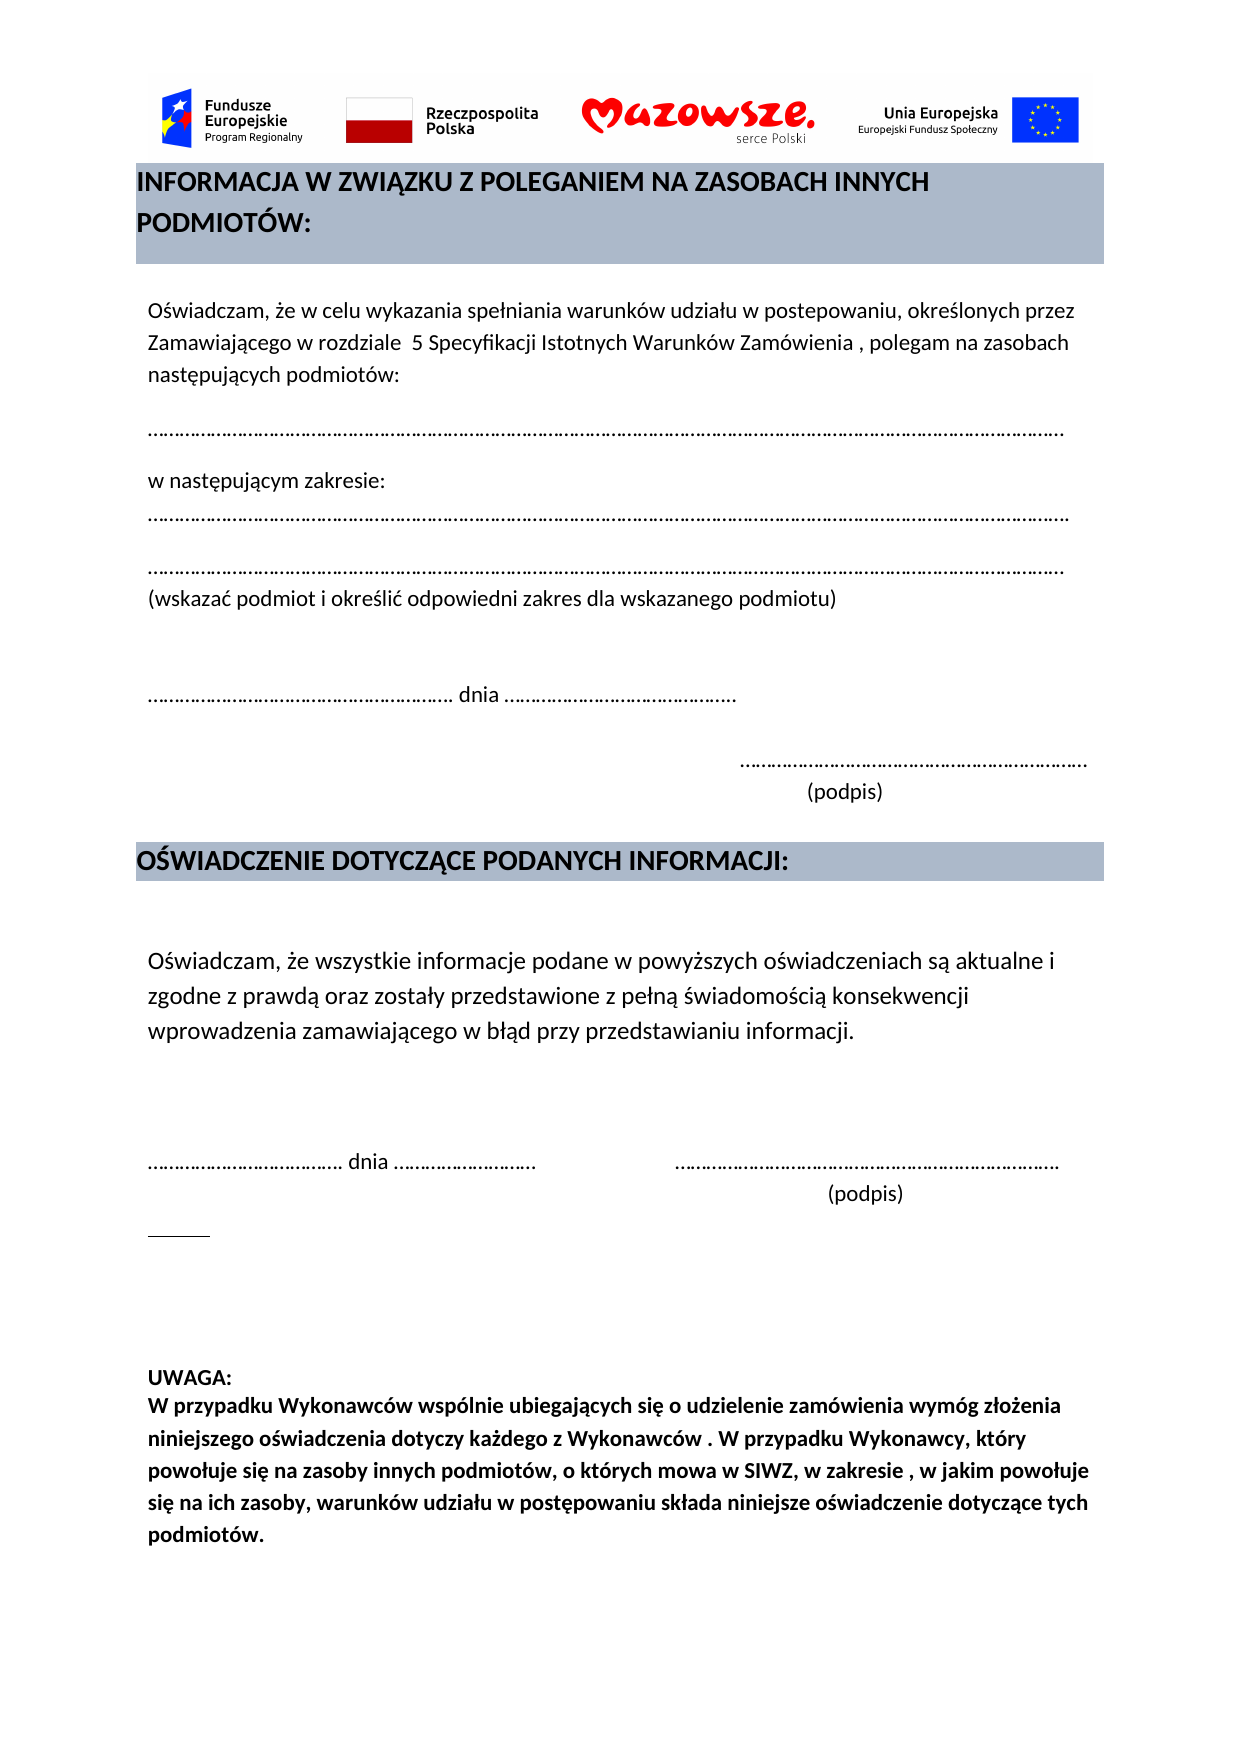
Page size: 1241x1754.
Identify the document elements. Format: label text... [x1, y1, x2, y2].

text W przypadku Wykonawców wspólnie ubiegających się o udzielenie zamówienia wymóg złożenia niniejszego oświadczenia dotyczy każdego z Wykonawców . W przypadku Wykonawcy, który powołuje się na zasoby innych podmiotów, o których mowa w SIWZ, w zakresie , w jakim powołuje się na ich zasoby, warunków udziału w postępowaniu składa niniejsze oświadczenie dotyczące tych podmiotów. [148, 1392, 1093, 1548]
text UWAGA: [148, 1363, 1093, 1392]
text (podpis) [148, 1179, 1093, 1207]
text ………………………………………………………………………………………………………………………………………………………… [148, 414, 1093, 442]
text ………………………………. dnia ……………………… ………………………………………………………………. [148, 1147, 1093, 1175]
text (wskazać podmiot i określić odpowiedni zakres dla wskazanego podmiotu) [148, 584, 1093, 612]
picture [147, 73, 1093, 163]
text Oświadczam, że w celu wykazania spełniania warunków udziału w postepowaniu, określonych przez Zamawiającego w rozdziale 5 Specyfikacji Istotnych Warunków Zamówienia , polegam na zasobach następujących podmiotów: [148, 296, 1093, 389]
table_header INFORMACJA W ZWIĄZKU Z POLEGANIEM NA ZASOBACH INNYCH PODMIOTÓW: [136, 163, 1104, 264]
text (podpis) [148, 777, 1093, 805]
text w następującym zakresie: …………………………………………………………………………………………………………………………………………………………. [148, 467, 1093, 527]
text ………………………………………………………… [148, 745, 1093, 773]
text ………………………………………………………………………………………………………………………………………………………… [148, 552, 1093, 580]
table_header OŚWIADCZENIE DOTYCZĄCE PODANYCH INFORMACJI: [136, 842, 1104, 881]
text Oświadczam, że wszystkie informacje podane w powyższych oświadczeniach są aktualne i zgodne z prawdą oraz zostały przedstawione z pełną świadomością konsekwencji wprowadzenia zamawiającego w błąd przy przedstawianiu informacji. [148, 945, 1093, 1046]
text …………………………………………………. dnia …………………………………….. [148, 681, 1093, 709]
